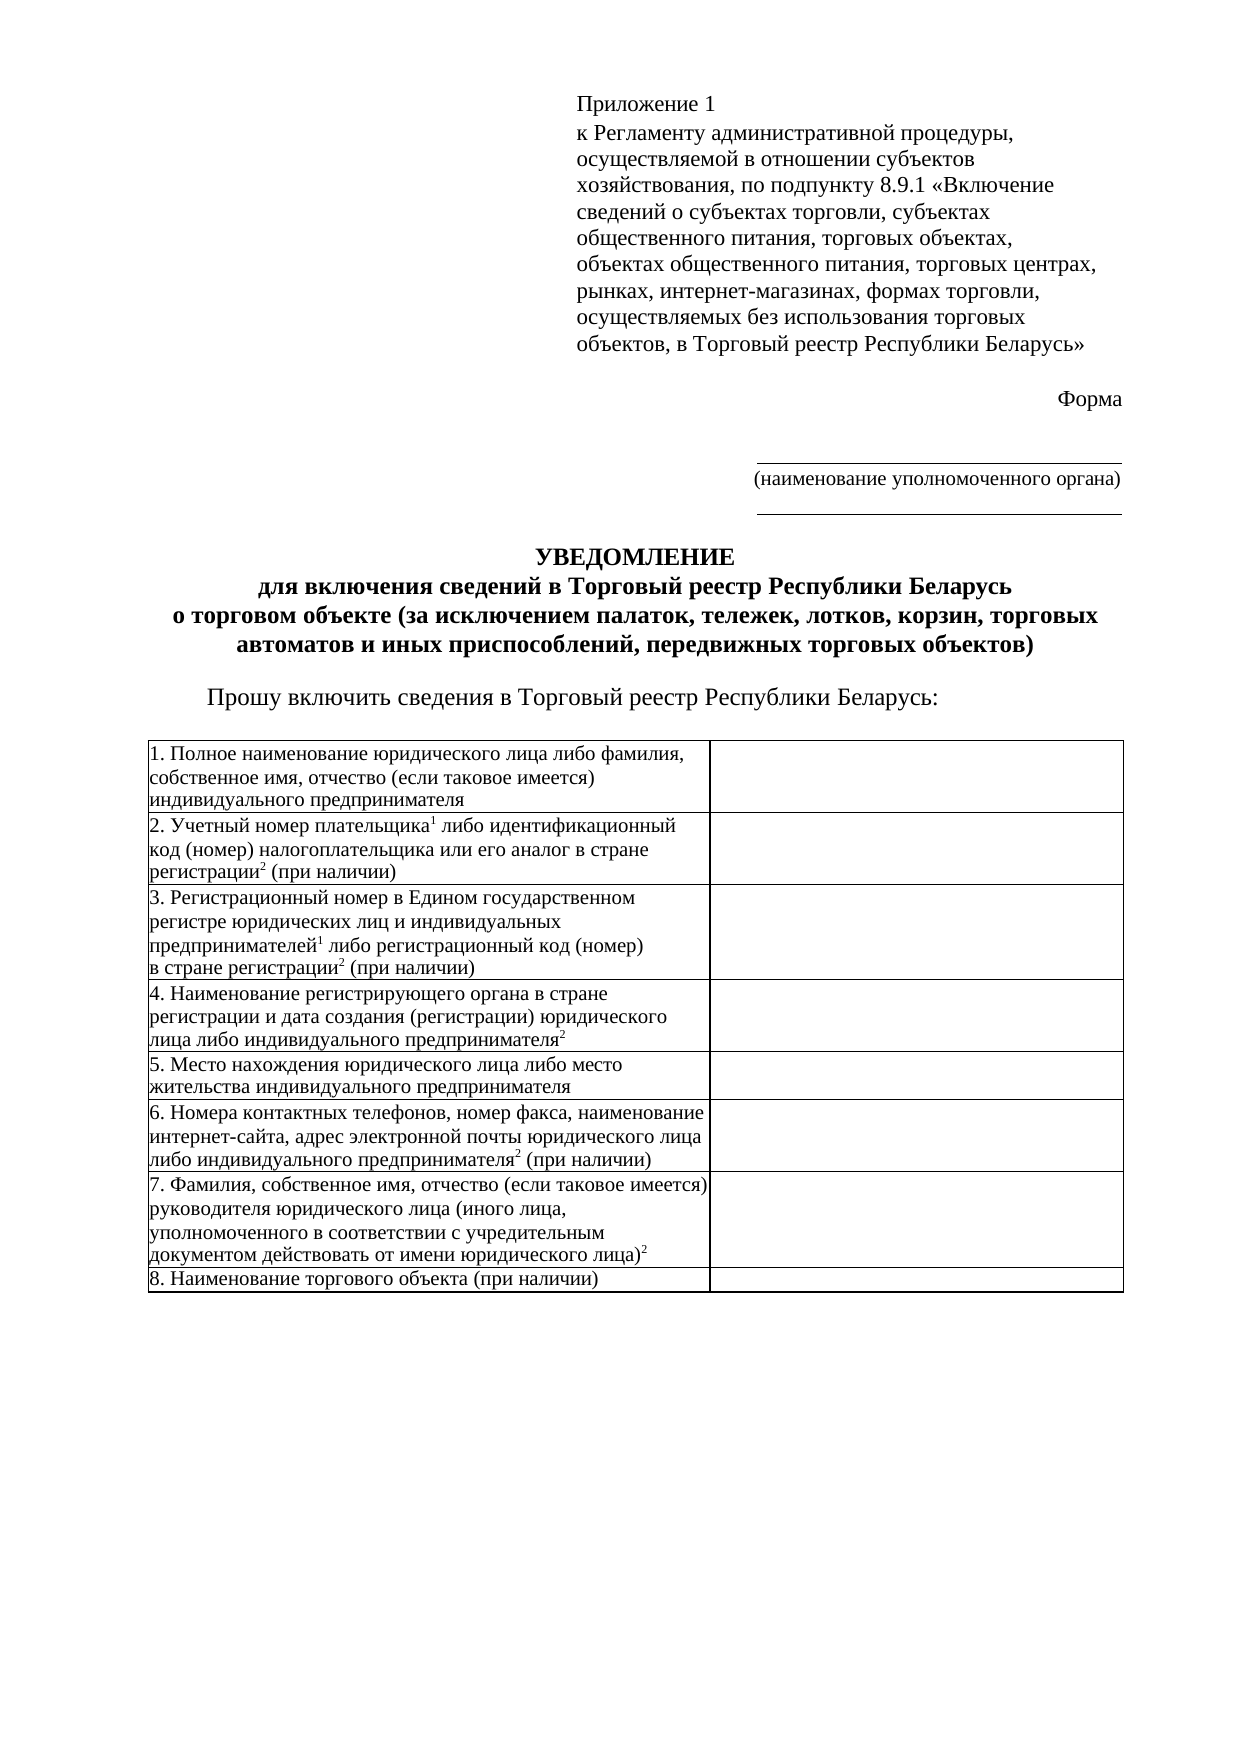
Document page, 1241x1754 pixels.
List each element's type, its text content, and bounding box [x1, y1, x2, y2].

table_cell [711, 1052, 1123, 1099]
text к Регламенту административной процедуры, осуществляемой в отношении субъектов хозяйствования, по подпункту 8.9.1 «Включение сведений о субъектах торговли, субъектах общественного питания, торговых объектах, объектах общественного питания, торговых центрах, рынках, интернет-магазинах, формах торговли, осуществляемых без использования торговых объектов, в Торговый реестр Республики Беларусь» [576, 119, 1099, 356]
table_cell [711, 1172, 1123, 1267]
text Форма [133, 385, 1122, 411]
table_cell 2. Учетный номер плательщика1 либо идентификационный код (номер) налогоплательщика или его аналог в стране регистрации2 (при наличии) [149, 813, 709, 884]
text Приложение 1 [576, 89, 1136, 116]
table_cell [711, 813, 1123, 884]
table_cell 3. Регистрационный номер в Едином государственном регистре юридических лиц и индивидуальных предпринимателей1 либо регистрационный код (номер) в стране регистрации2 (при наличии) [149, 885, 709, 979]
table_cell [711, 980, 1123, 1051]
table_cell [711, 1268, 1123, 1291]
text для включения сведений в Торговый реестр Республики Беларусь [151, 571, 1119, 600]
table_cell [711, 885, 1123, 979]
table_cell 7. Фамилия, собственное имя, отчество (если таковое имеется) руководителя юридического лица (иного лица, уполномоченного в соответствии с учредительным документом действовать от имени юридического лица)2 [149, 1172, 709, 1267]
table_cell 5. Место нахождения юридического лица либо место жительства индивидуального предпринимателя [149, 1052, 709, 1099]
table_header 1. Полное наименование юридического лица либо фамилия, собственное имя, отчество (если таковое имеется) индивидуального предпринимателя [149, 741, 709, 812]
text Прошу включить сведения в Торговый реестр Республики Беларусь: [207, 682, 1136, 711]
table_cell 4. Наименование регистрирующего органа в стране регистрации и дата создания (регистрации) юридического лица либо индивидуального предпринимателя2 [149, 980, 709, 1051]
text УВЕДОМЛЕНИЕ [151, 542, 1119, 571]
table_header [711, 741, 1123, 812]
table_cell [711, 1100, 1123, 1171]
table_cell 8. Наименование торгового объекта (при наличии) [149, 1268, 709, 1291]
text о торговом объекте (за исключением палаток, тележек, лотков, корзин, торговых автоматов и иных приспособлений, передвижных торговых объектов) [151, 600, 1119, 657]
table_cell 6. Номера контактных телефонов, номер факса, наименование интернет-сайта, адрес электронной почты юридического лица либо индивидуального предпринимателя2 (при наличии) [149, 1100, 709, 1171]
text (наименование уполномоченного органа) [753, 462, 1136, 490]
